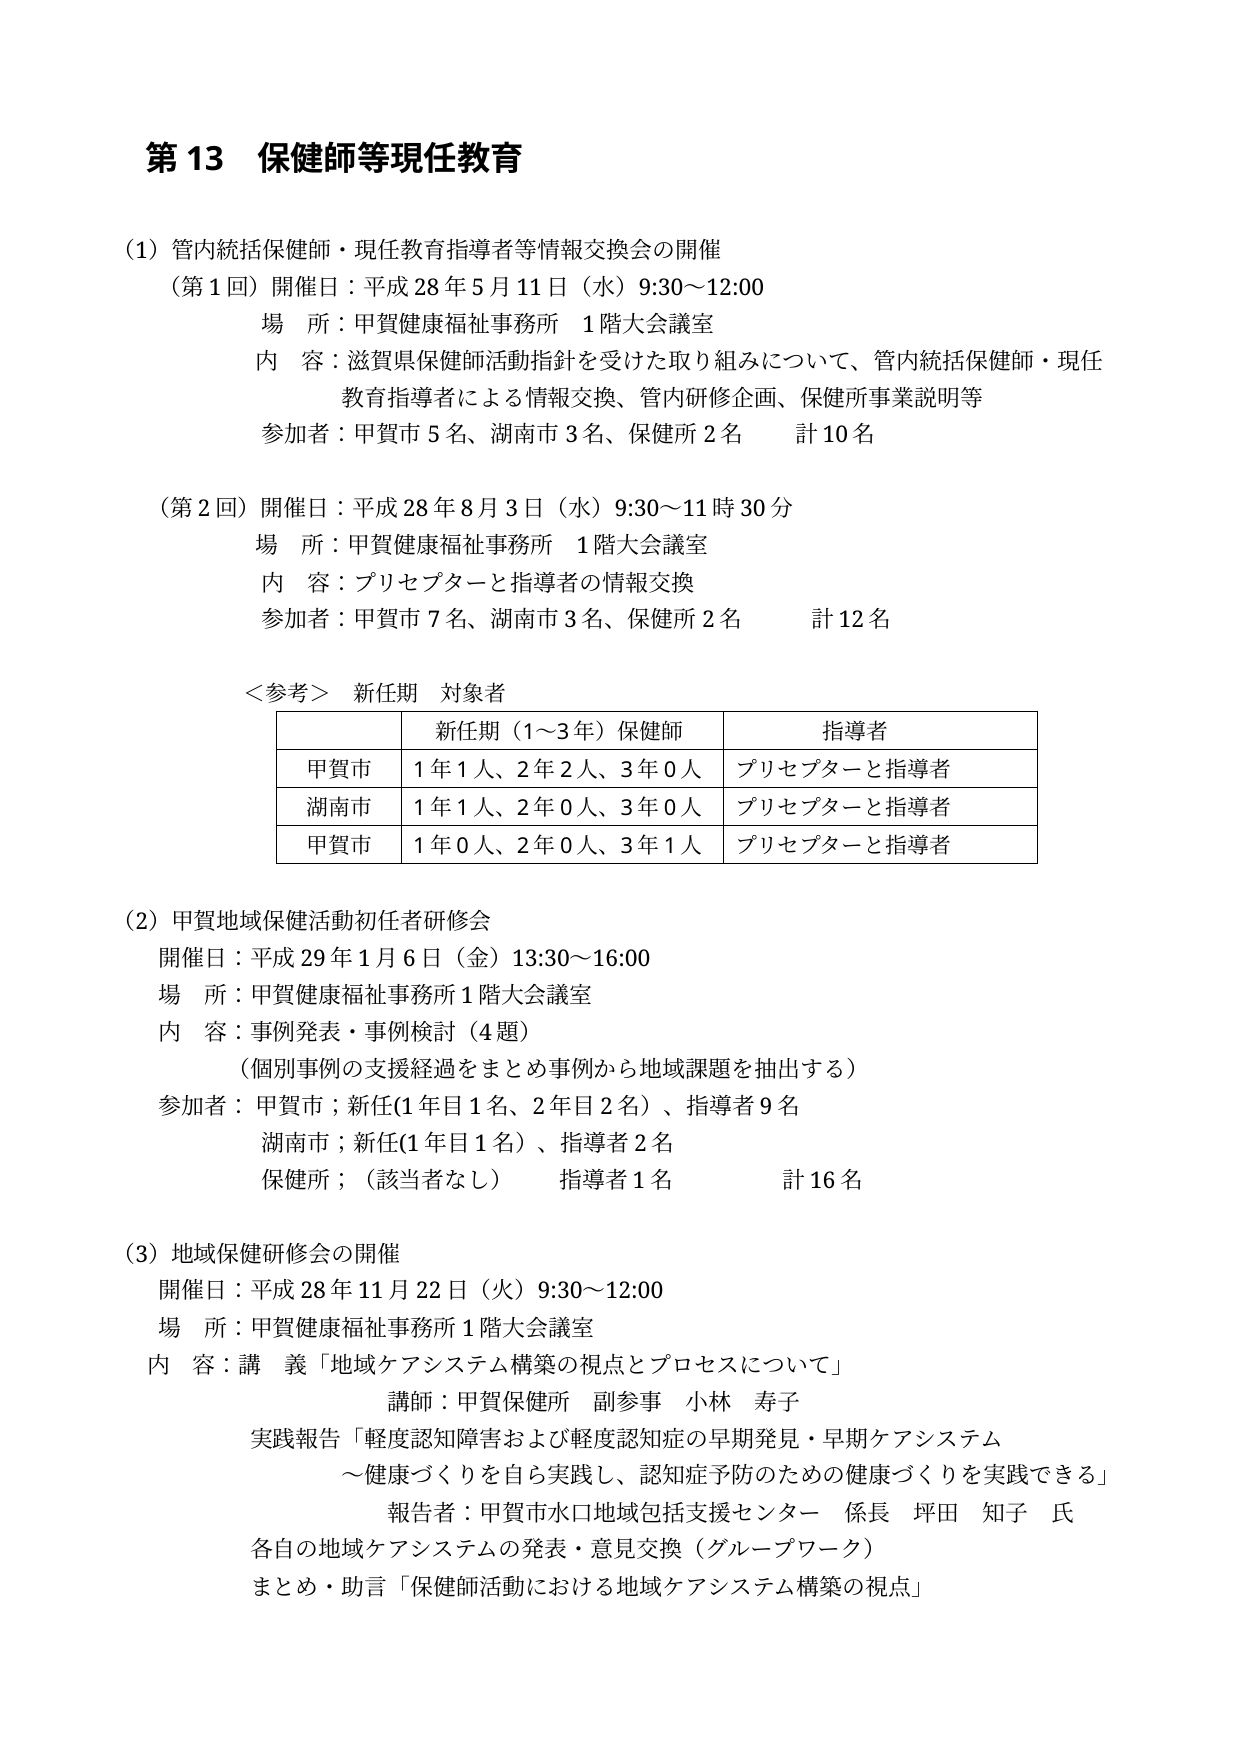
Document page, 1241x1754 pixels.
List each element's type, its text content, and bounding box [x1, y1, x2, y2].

text 参加者：甲賀市 5名、湖南市 3名、保健所 2名 計10名 [112, 415, 1128, 452]
table_cell 1年1人、2年0人、3年0人 [402, 788, 723, 825]
text 第13 保健師等現任教育 [112, 119, 1128, 193]
text 開催日：平成28年11月22日（火）9:30～12:00 [112, 1271, 1128, 1308]
text 内 容：滋賀県保健師活動指針を受けた取り組みについて、管内統括保健師・現任 [112, 341, 1128, 378]
table_cell 湖南市 [277, 788, 401, 825]
text 講師：甲賀保健所 副参事 小林 寿子 [112, 1382, 1128, 1419]
table_cell 1年0人、2年0人、3年1人 [402, 826, 723, 863]
table_cell 甲賀市 [277, 826, 401, 863]
text 教育指導者による情報交換、管内研修企画、保健所事業説明等 [112, 378, 1128, 415]
text 内 容：事例発表・事例検討（4題） [158, 1012, 1128, 1049]
table_cell プリセプターと指導者 [724, 750, 1037, 787]
text （個別事例の支援経過をまとめ事例から地域課題を抽出する） [204, 1049, 1128, 1086]
table_header [277, 712, 401, 749]
text 場 所：甲賀健康福祉事務所 1階大会議室 [112, 1308, 1128, 1345]
text ＜参考＞ 新任期 対象者 [112, 673, 1128, 711]
text （第1回）開催日：平成28年5月11日（水）9:30～12:00 [112, 267, 1128, 304]
table_cell 甲賀市 [277, 750, 401, 787]
text 保健所；（該当者なし） 指導者1名 計16名 [112, 1160, 1128, 1197]
text 開催日：平成29年1月6日（金）13:30～16:00 [112, 938, 1128, 975]
text 参加者：甲賀市 7名、湖南市3名、保健所 2名 計12名 [112, 599, 1128, 637]
text 参加者： 甲賀市；新任(1年目1名、2年目2名）、指導者9名 [158, 1086, 1128, 1123]
text 実践報告「軽度認知障害および軽度認知症の早期発見・早期ケアシステム [112, 1419, 1128, 1456]
text （第2回）開催日：平成28年8月3日（水）9:30～11時30分 [112, 489, 1128, 526]
text 各自の地域ケアシステムの発表・意見交換（グループワーク） [112, 1529, 1128, 1567]
text 場 所：甲賀健康福祉事務所1階大会議室 [112, 975, 1128, 1012]
text 内 容：講 義「地域ケアシステム構築の視点とプロセスについて」 [112, 1345, 1128, 1382]
text （2）甲賀地域保健活動初任者研修会 [112, 901, 1128, 938]
table_cell プリセプターと指導者 [724, 788, 1037, 825]
table_cell プリセプターと指導者 [724, 826, 1037, 863]
text （3）地域保健研修会の開催 [112, 1234, 1128, 1271]
text 場 所：甲賀健康福祉事務所 1階大会議室 [112, 526, 1128, 563]
text ～健康づくりを自ら実践し、認知症予防のための健康づくりを実践できる」 [112, 1456, 1128, 1493]
text まとめ・助言「保健師活動における地域ケアシステム構築の視点」 [112, 1567, 1128, 1603]
table_header 新任期（1～3年）保健師 [402, 712, 723, 749]
text （1）管内統括保健師・現任教育指導者等情報交換会の開催 [112, 230, 1128, 267]
text 報告者：甲賀市水口地域包括支援センター 係長 坪田 知子 氏 [112, 1493, 1128, 1529]
text 内 容：プリセプターと指導者の情報交換 [112, 563, 1128, 599]
text 場 所：甲賀健康福祉事務所 1階大会議室 [112, 304, 1128, 341]
table_header 指導者 [724, 712, 1037, 749]
table_cell 1年1人、2年2人、3年0人 [402, 750, 723, 787]
text 湖南市；新任(1年目1名）、指導者2名 [112, 1123, 1128, 1160]
